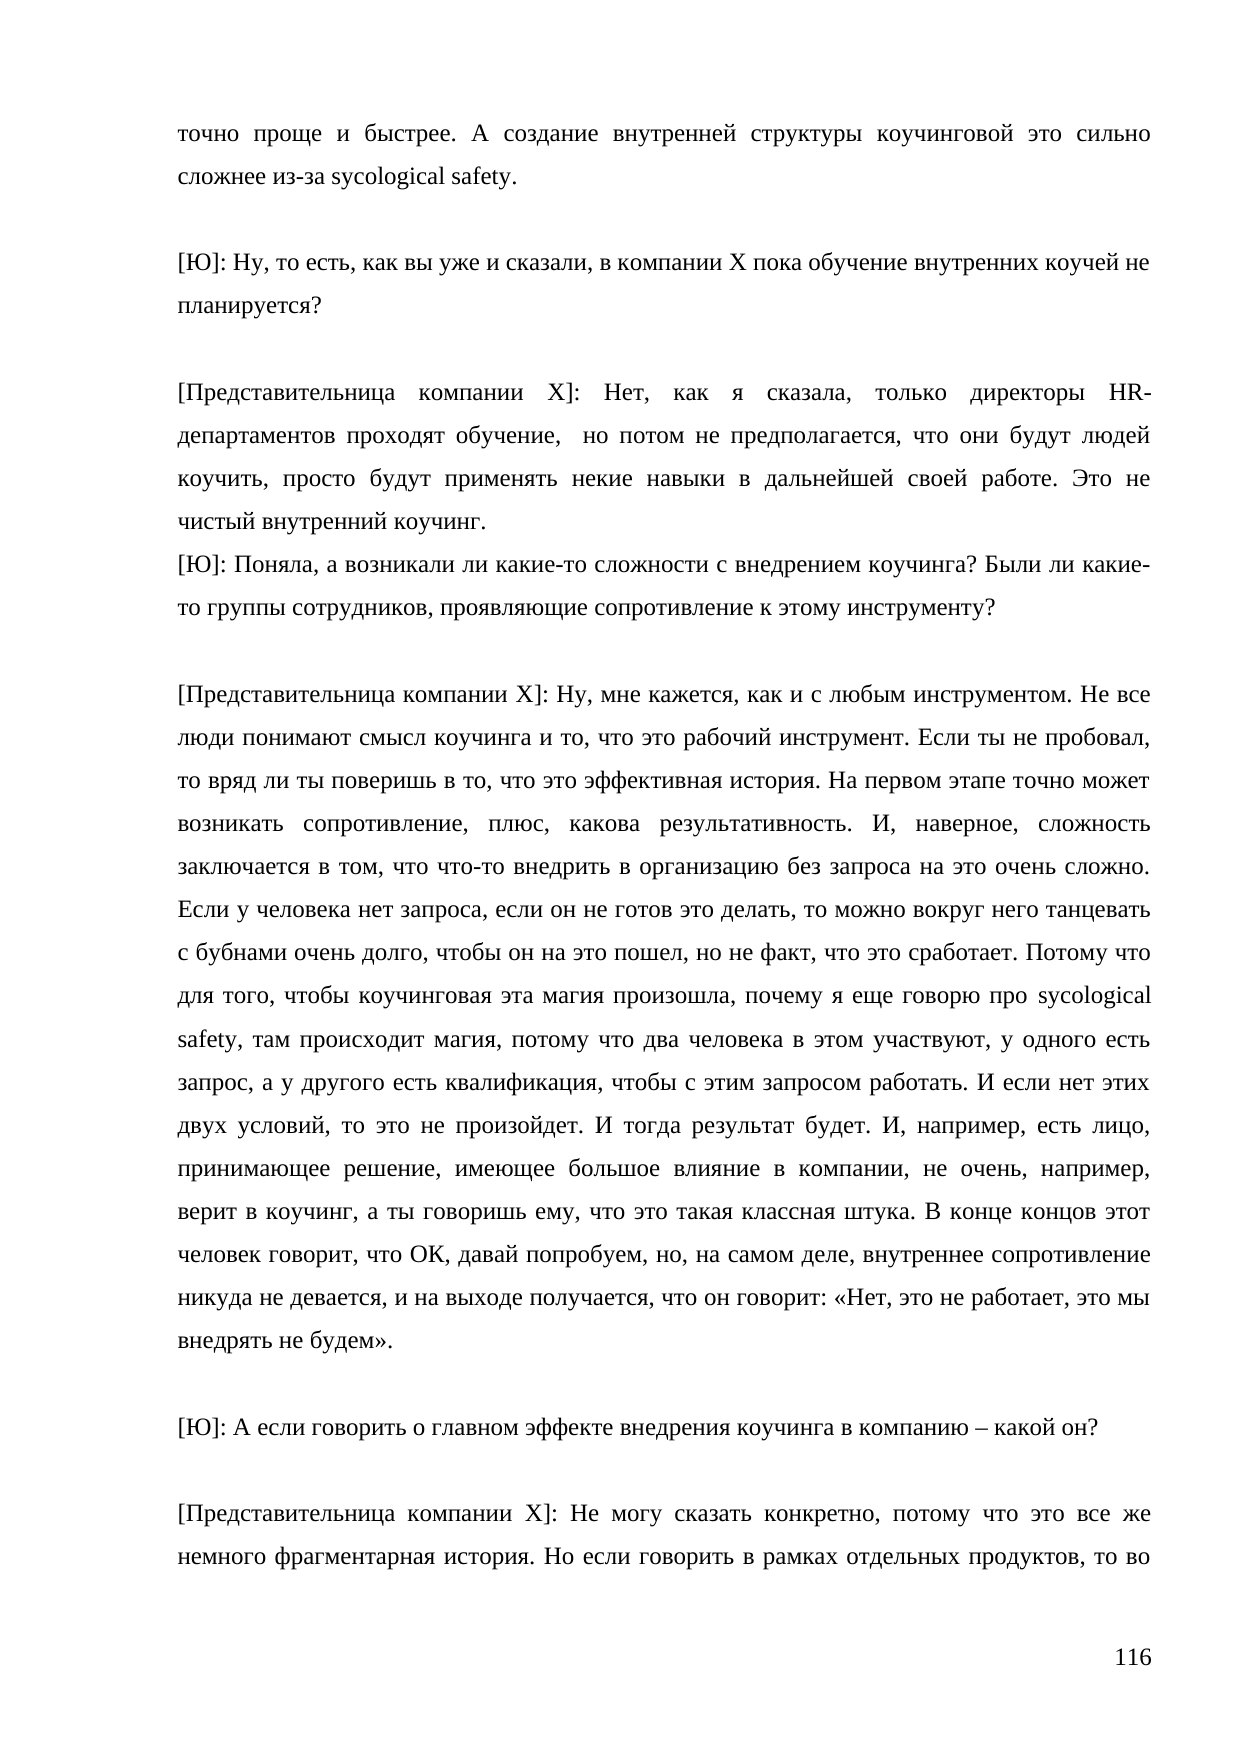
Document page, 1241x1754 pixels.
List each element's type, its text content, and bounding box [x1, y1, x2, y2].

text [Представительница компании X]: Нет, как я сказала, только директоры HR-департаментов проходят обучение, но потом не предполагается, что они будут людей коучить, просто будут применять некие навыки в дальнейшей своей работе. Это не чистый внутренний коучинг. [177, 377, 1152, 535]
text [Ю]: Ну, то есть, как вы уже и сказали, в компании Х пока обучение внутренних коучей не планируется? [177, 247, 1152, 319]
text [177, 1498, 1152, 1570]
text [Представительница компании X]: Ну, мне кажется, как и с любым инструментом. Не все люди понимают смысл коучинга и то, что это рабочий инструмент. Если ты не пробовал, то вряд ли ты поверишь в то, что это эффективная история. На первом этапе точно может возникать сопротивление, плюс, какова результативность. И, наверное, сложность заключается в том, что что-то внедрить в организацию без запроса на это очень сложно. Если у человека нет запроса, если он не готов это делать, то можно вокруг него танцевать с бубнами очень долго, чтобы он на это пошел, но не факт, что это сработает. Потому что для того, чтобы коучинговая эта магия произошла, почему я еще говорю про sycological safety, там происходит магия, потому что два человека в этом участвуют, у одного есть запрос, а у другого есть квалификация, чтобы с этим запросом работать. И если нет этих двух условий, то это не произойдет. И тогда результат будет. И, например, есть лицо, принимающее решение, имеющее большое влияние в компании, не очень, например, верит в коучинг, а ты говоришь ему, что это такая классная штука. В конце концов этот человек говорит, что ОК, давай попробуем, но, на самом деле, внутреннее сопротивление никуда не девается, и на выходе получается, что он говорит: «Нет, это не работает, это мы внедрять не будем». [177, 679, 1152, 1354]
text [Ю]: Поняла, а возникали ли какие-то сложности с внедрением коучинга? Были ли какие-то группы сотрудников, проявляющие сопротивление к этому инструменту? [177, 549, 1152, 621]
text [Ю]: А если говорить о главном эффекте внедрения коучинга в компанию – какой он? [177, 1412, 1152, 1441]
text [177, 118, 1152, 190]
